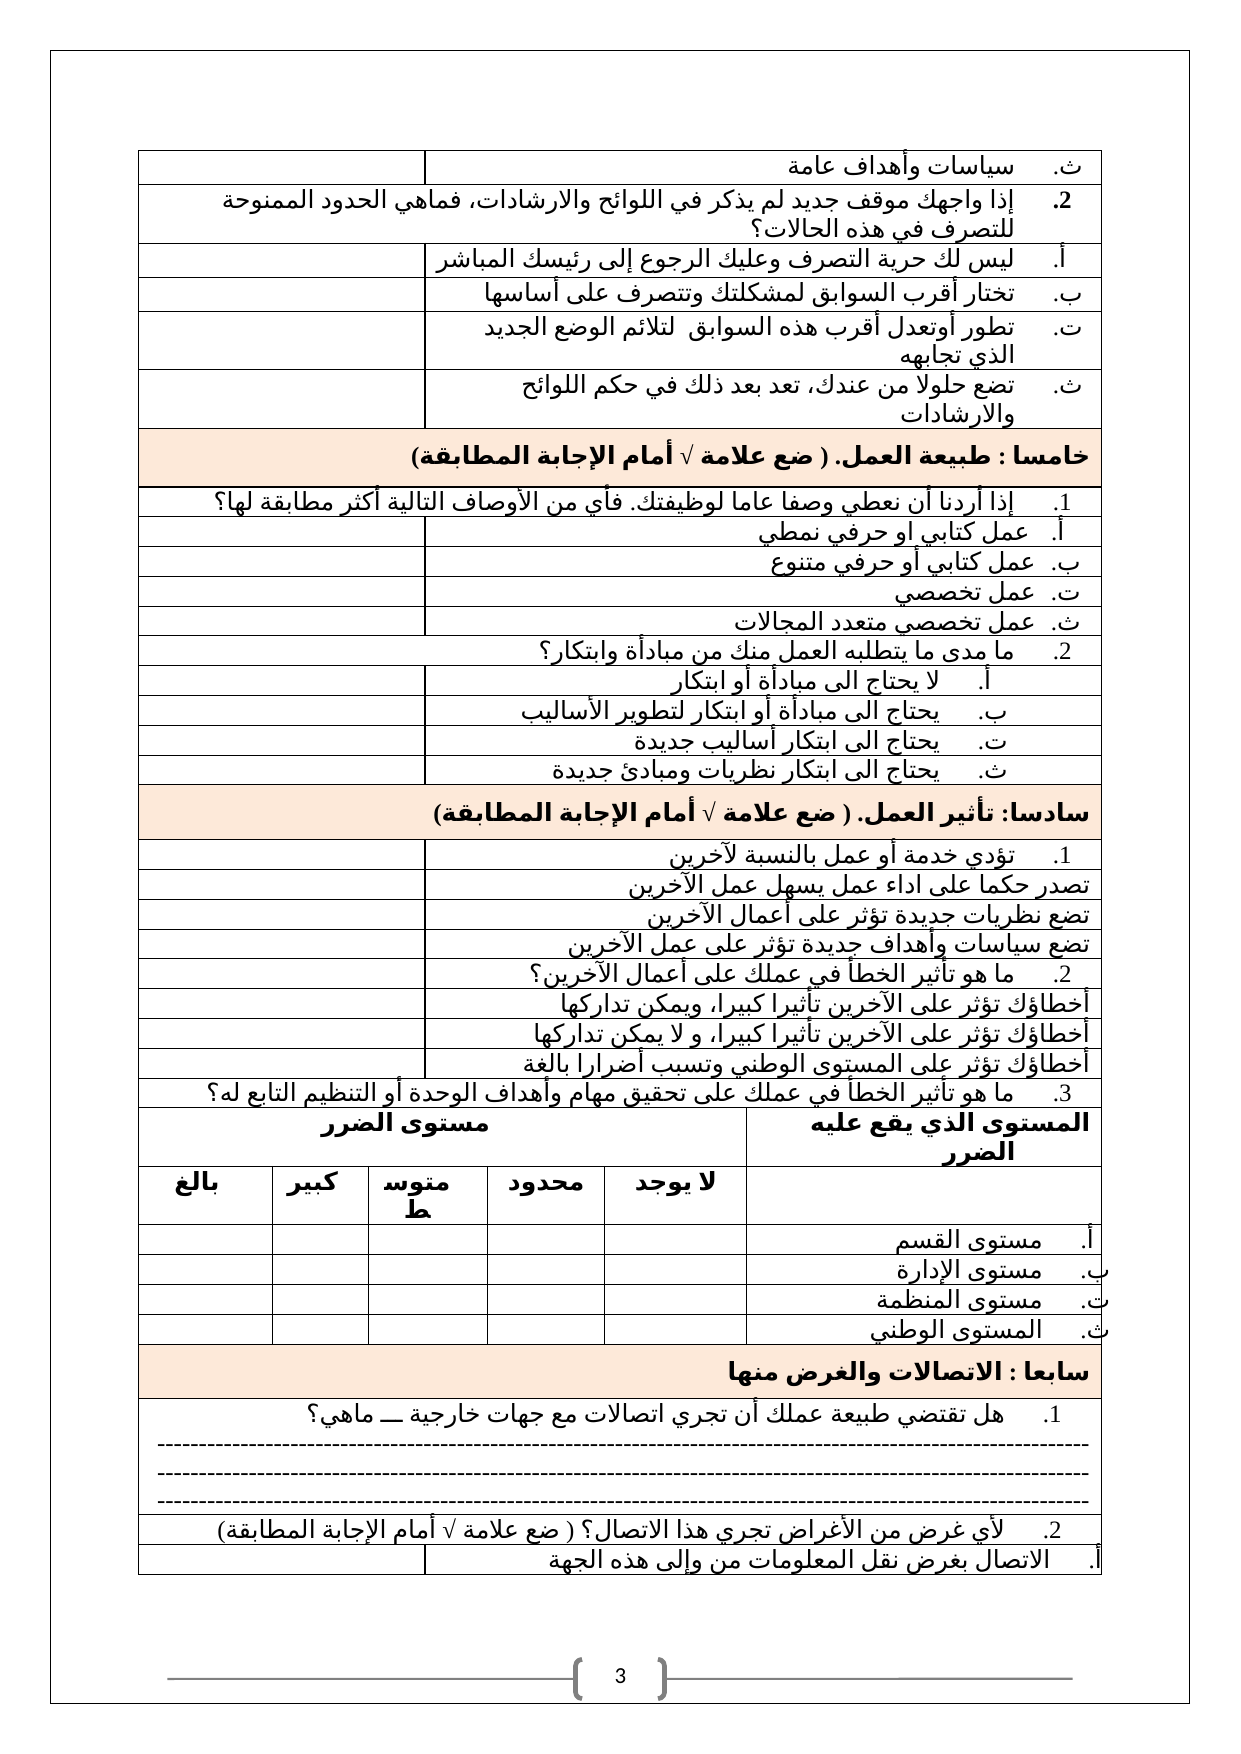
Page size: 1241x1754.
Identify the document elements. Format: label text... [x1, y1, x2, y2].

table_cell [273, 1285, 368, 1314]
table_cell سادسا: تأثير العمل. ( ضع علامة √ أمام الإجابة المطابقة) [139, 785, 1101, 839]
table_cell عمل كتابي أو حرفي متنوع [426, 547, 1101, 576]
table_cell ما هو تأثير الخطأ في عملك على تحقيق مهام وأهداف الوحدة أو التنظيم التابع له؟ [139, 1079, 1101, 1107]
table_cell عمل تخصصي متعدد المجالات [426, 607, 1101, 635]
table_cell لا يوجد [605, 1167, 746, 1224]
table_cell عمل كتابي او حرفي نمطي [426, 517, 1101, 546]
table_cell [139, 666, 424, 695]
table_cell إذا واجهك موقف جديد لم يذكر في اللوائح والارشادات، فماهي الحدود الممنوحة للتصرف في هذه الحالات؟ [139, 185, 1101, 243]
table_cell [488, 1315, 604, 1343]
table_cell عمل تخصصي [426, 577, 1101, 606]
table_cell مستوى الإدارة [747, 1255, 1101, 1284]
table_cell سياسات وأهداف عامة [426, 151, 1101, 184]
table_cell [139, 370, 424, 428]
table_cell [139, 900, 424, 928]
table_cell [488, 1285, 604, 1314]
table_cell [139, 1315, 272, 1343]
table_cell ما مدى ما يتطلبه العمل منك من مبادأة وابتكار؟ [139, 636, 1101, 665]
table_cell [605, 1225, 746, 1254]
table_cell [747, 1167, 1101, 1224]
table_cell [605, 1315, 746, 1343]
table_cell لا يحتاج الى مبادأة أو ابتكار [426, 666, 1101, 695]
table_cell [139, 1255, 272, 1284]
table_cell [488, 1255, 604, 1284]
table_cell [488, 1225, 604, 1254]
table_cell [139, 1049, 424, 1077]
table_cell المستوى الذي يقع عليه الضرر [747, 1108, 1101, 1166]
table_cell بالغ [139, 1167, 272, 1224]
table_cell تطور أوتعدل أقرب هذه السوابق لتلائم الوضع الجديد الذي تجابهه [426, 312, 1101, 369]
table_cell [139, 930, 424, 958]
table_cell [605, 1255, 746, 1284]
table_cell المستوى الوطني [747, 1315, 1101, 1343]
table_cell [139, 1225, 272, 1254]
table_cell تضع حلولا من عندك، تعد بعد ذلك في حكم اللوائح والارشادات [426, 370, 1101, 428]
table_cell يحتاج الى ابتكار نظريات ومبادئ جديدة [426, 756, 1101, 784]
table_cell [139, 959, 424, 988]
table_cell [273, 1315, 368, 1343]
table_cell إذا أردنا أن نعطي وصفا عاما لوظيفتك. فأي من الأوصاف التالية أكثر مطابقة لها؟ [139, 488, 1101, 516]
table_cell [139, 756, 424, 784]
table_cell [139, 244, 424, 277]
table_cell كبير [273, 1167, 368, 1224]
table_cell تضع نظريات جديدة تؤثر على أعمال الآخرين [426, 900, 1101, 928]
table_cell [139, 547, 424, 576]
table_cell [139, 278, 424, 311]
table_cell مستوى المنظمة [747, 1285, 1101, 1314]
table_cell محدود [488, 1167, 604, 1224]
table_cell خامسا : طبيعة العمل. ( ضع علامة √ أمام الإجابة المطابقة) [139, 429, 1101, 486]
table_cell [139, 696, 424, 725]
table_cell يحتاج الى ابتكار أساليب جديدة [426, 726, 1101, 754]
table_cell [273, 1255, 368, 1284]
table_cell ليس لك حرية التصرف وعليك الرجوع إلى رئيسك المباشر [426, 244, 1101, 277]
table_cell تختار أقرب السوابق لمشكلتك وتتصرف على أساسها [426, 278, 1101, 311]
table_cell أخطاؤك تؤثر على الآخرين تأثيرا كبيرا، و لا يمكن تداركها [426, 1019, 1101, 1048]
table_cell [139, 577, 424, 606]
table_cell مستوى الضرر [139, 1108, 746, 1166]
table_cell مستوى القسم [747, 1225, 1101, 1254]
table_cell متوسط [369, 1167, 487, 1224]
table_cell يحتاج الى مبادأة أو ابتكار لتطوير الأساليب [426, 696, 1101, 725]
table_cell تؤدي خدمة أو عمل بالنسبة لآخرين [426, 840, 1101, 869]
table_cell [139, 840, 424, 869]
table_cell [369, 1255, 487, 1284]
table_cell [139, 726, 424, 754]
table_cell [605, 1285, 746, 1314]
table_cell ما هو تأثير الخطأ في عملك على أعمال الآخرين؟ [426, 959, 1101, 988]
table_cell [139, 312, 424, 369]
table_cell [369, 1315, 487, 1343]
table_cell أخطاؤك تؤثر على المستوى الوطني وتسبب أضرارا بالغة [426, 1049, 1101, 1077]
table_cell [139, 517, 424, 546]
table_cell [139, 1545, 424, 1574]
table_cell [139, 870, 424, 899]
table_cell [139, 1285, 272, 1314]
table_cell [273, 1225, 368, 1254]
table_cell سابعا : الاتصالات والغرض منها [139, 1345, 1101, 1398]
table_cell تضع سياسات وأهداف جديدة تؤثر على عمل الآخرين [426, 930, 1101, 958]
table_cell هل تقتضي طبيعة عملك أن تجري اتصالات مع جهات خارجية ـــ ماهي؟ ------------------------------------------------------------------------------------------------------------------------------------------------------------------------------------------------------------------------------------------------------------------------------------------------------------------------------------------------ [139, 1399, 1101, 1514]
table_cell [369, 1225, 487, 1254]
table_cell لأي غرض من الأغراض تجري هذا الاتصال؟ ( ضع علامة √ أمام الإجابة المطابقة) [139, 1515, 1101, 1544]
table_cell تصدر حكما على اداء عمل يسهل عمل الآخرين [426, 870, 1101, 899]
table_cell [139, 151, 424, 184]
table_cell أخطاؤك تؤثر على الآخرين تأثيرا كبيرا، ويمكن تداركها [426, 989, 1101, 1018]
table_cell [139, 607, 424, 635]
table_cell [139, 1019, 424, 1048]
table_cell [369, 1285, 487, 1314]
table_cell [139, 989, 424, 1018]
table_cell الاتصال بغرض نقل المعلومات من وإلى هذه الجهة [426, 1545, 1101, 1574]
